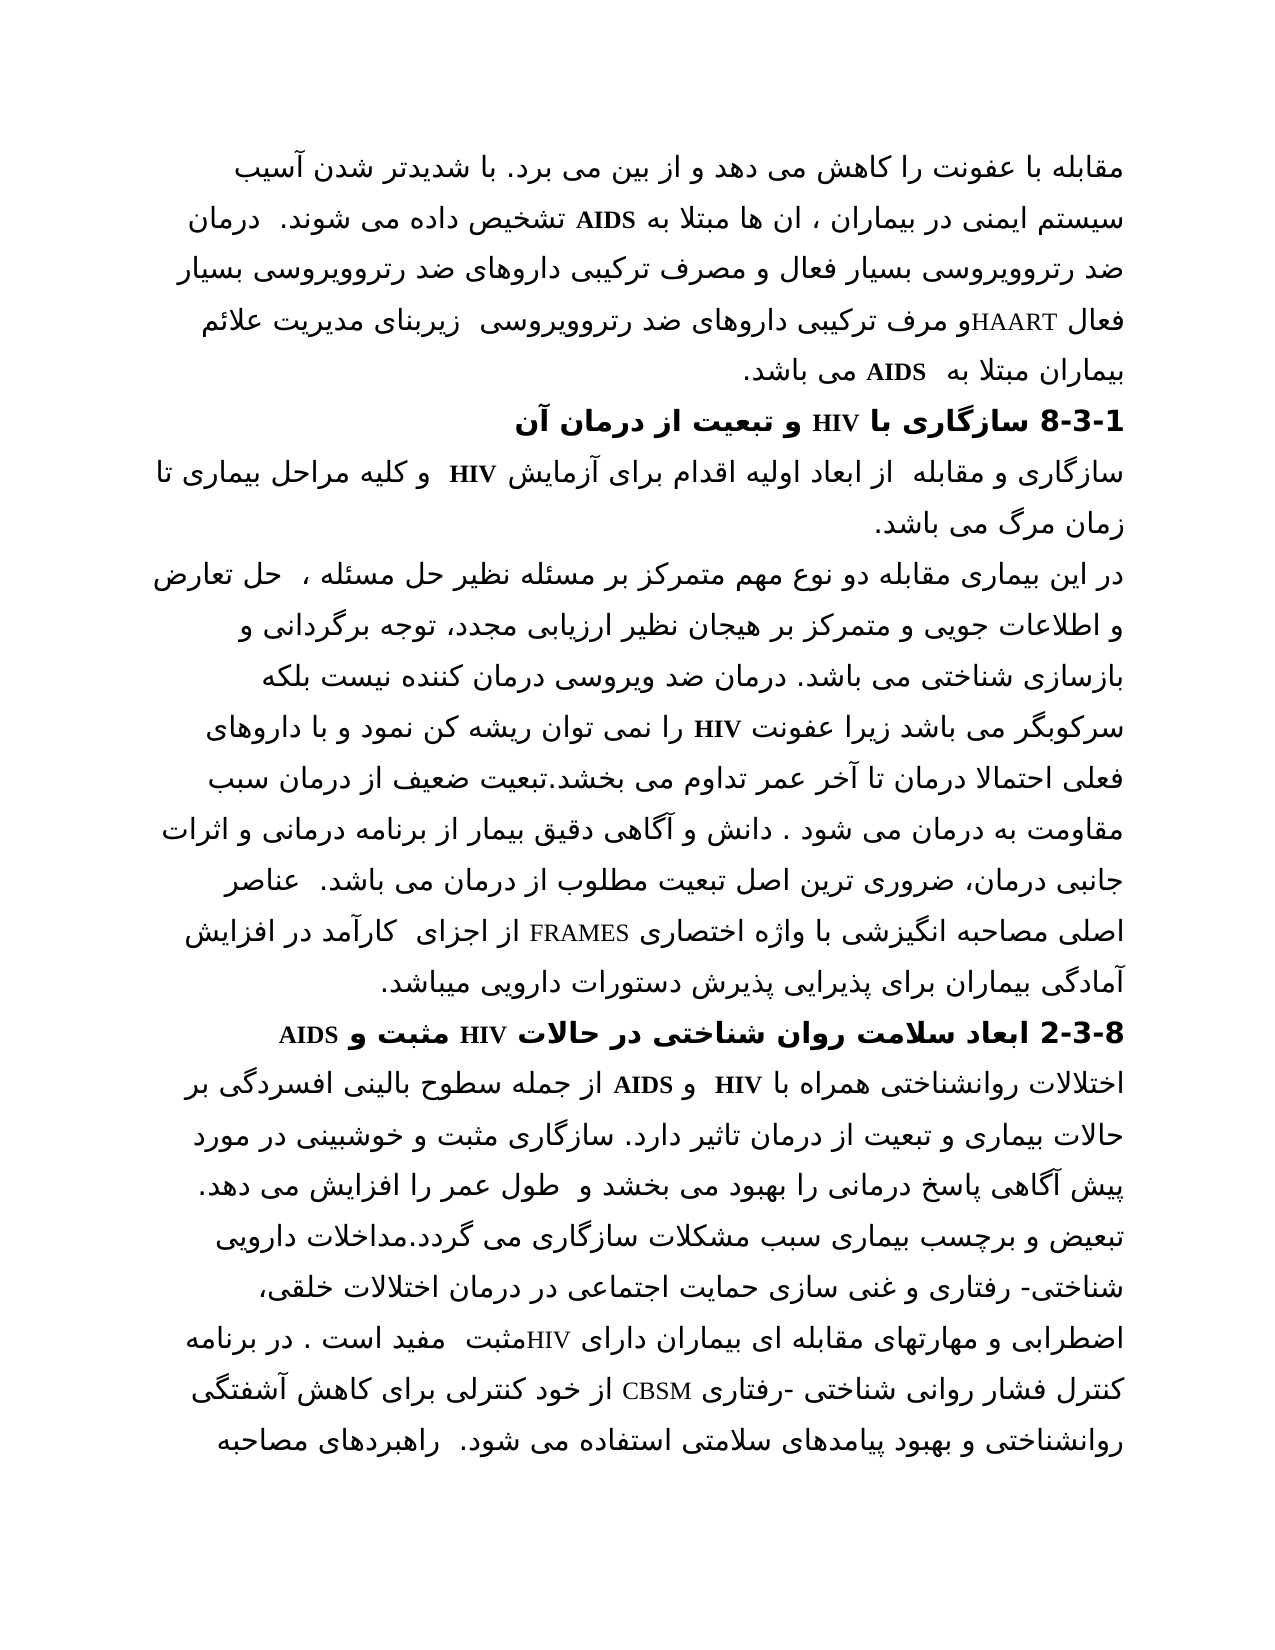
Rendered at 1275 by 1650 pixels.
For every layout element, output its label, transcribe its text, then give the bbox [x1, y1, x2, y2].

text 2-3-8 ابعاد سلامت روان شناختی در حالات HIV مثبت و AIDS [150, 1016, 1125, 1050]
text 8-3-1 سازگاری با HIV و تبعیت از درمان آن [150, 405, 1125, 439]
text در این بیماری مقابله دو نوع مهم متمرکز بر مسئله نظير حل مسئله ، حل تعارض و اطلاعات جویی و متمرکز بر هیجان نظیر ارزیابی مجدد، توجه برگردانی و بازسازی شناختی می باشد. درمان ضد ویروسی درمان کننده نیست بلکه سرکوبگر می باشد زیرا عفونت HIV را نمی توان ریشه کن نمود و با داروهای فعلی احتمالا درمان تا آخر عمر تداوم می بخشد.تبعیت ضعیف از درمان سبب مقاومت به درمان می شود . دانش و آگاهی دقیق بیمار از برنامه درمانی و اثرات جانبی درمان، ضروری ترین اصل تبعیت مطلوب از درمان می باشد. عناصر اصلی مصاحبه انگیزشی با واژه اختصاری FRAMES از اجزای کارآمد در افزایش آمادگی بیماران برای پذیرایی پذیرش دستورات دارویی میباشد. [150, 557, 1125, 999]
text سازگاری و مقابله از ابعاد اولیه اقدام برای آزمایش HIV و کلیه مراحل بیماری تا زمان مرگ می باشد. [150, 456, 1125, 541]
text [150, 150, 1125, 388]
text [150, 1067, 1125, 1457]
